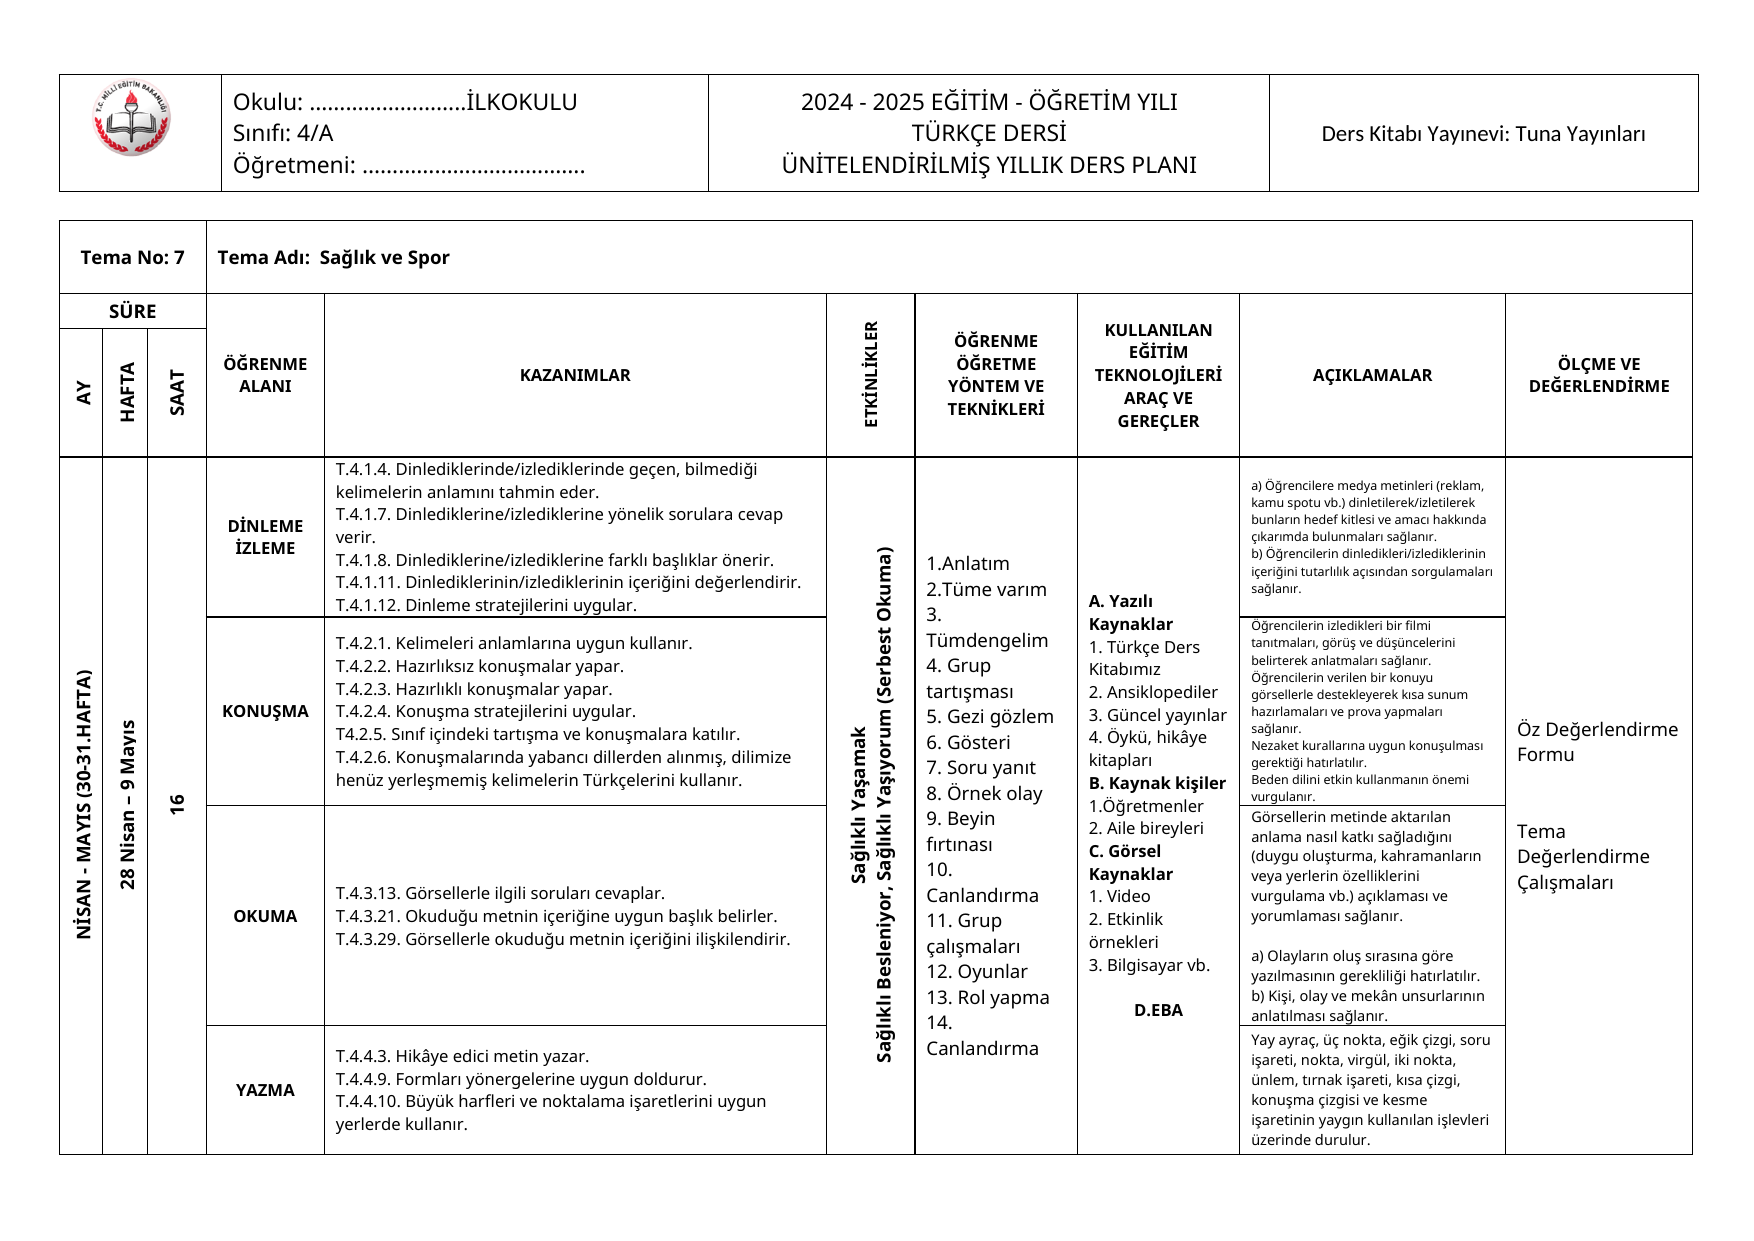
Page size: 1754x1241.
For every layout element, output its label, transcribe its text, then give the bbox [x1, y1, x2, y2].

table_cell NİSAN - MAYIS (30-31.HAFTA) [60, 458, 102, 1153]
table_cell KULLANILAN EĞİTİM TEKNOLOJİLERİ ARAÇ VE GEREÇLER [1078, 294, 1239, 456]
table_cell ÖLÇME VE DEĞERLENDİRME [1506, 294, 1692, 456]
table_cell T.4.4.3. Hikâye edici metin yazar. T.4.4.9. Formları yönergelerine uygun doldurur. T.4.4.10. Büyük harfleri ve noktalama işaretlerini uygun yerlerde kullanır. [325, 1026, 826, 1153]
picture [86, 75, 176, 163]
table_header Tema Adı: Sağlık ve Spor [207, 221, 1692, 293]
table_cell Sağlıklı Yaşamak Sağlıklı Besleniyor, Sağlıklı Yaşıyorum (Serbest Okuma) [827, 458, 914, 1153]
table_cell a) Öğrencilere medya metinleri (reklam, kamu spotu vb.) dinletilerek/izletilerek bunların hedef kitlesi ve amacı hakkında çıkarımda bulunmaları sağlanır. b) Öğrencilerin dinledikleri/izlediklerinin içeriğini tutarlılık açısından sorgulamaları sağlanır. [1240, 458, 1505, 616]
table_cell SAAT [148, 329, 206, 456]
table_cell ÖĞRENME ÖĞRETME YÖNTEM VE TEKNİKLERİ [916, 294, 1077, 456]
table_cell 1.Anlatım 2.Tüme varım 3. Tümdengelim 4. Grup tartışması 5. Gezi gözlem 6. Gösteri 7. Soru yanıt 8. Örnek olay 9. Beyin fırtınası 10. Canlandırma 11. Grup çalışmaları 12. Oyunlar 13. Rol yapma 14. Canlandırma [916, 458, 1077, 1153]
table_cell A. Yazılı Kaynaklar 1. Türkçe Ders Kitabımız 2. Ansiklopediler 3. Güncel yayınlar 4. Öykü, hikâye kitapları B. Kaynak kişiler 1.Öğretmenler 2. Aile bireyleri C. Görsel Kaynaklar 1. Video 2. Etkinlik örnekleri 3. Bilgisayar vb. D.EBA [1078, 458, 1239, 1153]
table_cell T.4.3.13. Görsellerle ilgili soruları cevaplar. T.4.3.21. Okuduğu metnin içeriğine uygun başlık belirler. T.4.3.29. Görsellerle okuduğu metnin içeriğini ilişkilendirir. [325, 806, 826, 1025]
table_cell HAFTA [103, 329, 147, 456]
table_cell AÇIKLAMALAR [1240, 294, 1505, 456]
table_cell T.4.2.1. Kelimeleri anlamlarına uygun kullanır. T.4.2.2. Hazırlıksız konuşmalar yapar. T.4.2.3. Hazırlıklı konuşmalar yapar. T.4.2.4. Konuşma stratejilerini uygular. T4.2.5. Sınıf içindeki tartışma ve konuşmalara katılır. T.4.2.6. Konuşmalarında yabancı dillerden alınmış, dilimize henüz yerleşmemiş kelimelerin Türkçelerini kullanır. [325, 618, 826, 805]
table_cell YAZMA [207, 1026, 324, 1153]
table_cell T.4.1.4. Dinlediklerinde/izlediklerinde geçen, bilmediği kelimelerin anlamını tahmin eder. T.4.1.7. Dinlediklerine/izlediklerine yönelik sorulara cevap verir. T.4.1.8. Dinlediklerine/izlediklerine farklı başlıklar önerir. T.4.1.11. Dinlediklerinin/izlediklerinin içeriğini değerlendirir. T.4.1.12. Dinleme stratejilerini uygular. [325, 458, 826, 616]
table_cell ETKİNLİKLER [827, 294, 914, 456]
table_cell Öz Değerlendirme Formu Tema Değerlendirme Çalışmaları [1506, 458, 1692, 1153]
table_cell ÖĞRENME ALANI [207, 294, 324, 456]
table_cell OKUMA [207, 806, 324, 1025]
table_cell KONUŞMA [207, 618, 324, 805]
table_header Tema No: 7 [60, 221, 206, 293]
table_cell KAZANIMLAR [325, 294, 826, 456]
table_cell SÜRE [60, 294, 206, 328]
table_cell Görsellerin metinde aktarılan anlama nasıl katkı sağladığını (duygu oluşturma, kahramanların veya yerlerin özelliklerini vurgulama vb.) açıklaması ve yorumlaması sağlanır. a) Olayların oluş sırasına göre yazılmasının gerekliliği hatırlatılır. b) Kişi, olay ve mekân unsurlarının anlatılması sağlanır. [1240, 806, 1505, 1025]
table_cell 16 [148, 458, 206, 1153]
table_cell Öğrencilerin izledikleri bir filmi tanıtmaları, görüş ve düşüncelerini belirterek anlatmaları sağlanır. Öğrencilerin verilen bir konuyu görsellerle destekleyerek kısa sunum hazırlamaları ve prova yapmaları sağlanır. Nezaket kurallarına uygun konuşulması gerektiği hatırlatılır. Beden dilini etkin kullanmanın önemi vurgulanır. [1240, 618, 1505, 805]
table_cell DİNLEME İZLEME [207, 458, 324, 616]
table_cell Yay ayraç, üç nokta, eğik çizgi, soru işareti, nokta, virgül, iki nokta, ünlem, tırnak işareti, kısa çizgi, konuşma çizgisi ve kesme işaretinin yaygın kullanılan işlevleri üzerinde durulur. [1240, 1026, 1505, 1153]
table_cell 28 Nisan – 9 Mayıs [103, 458, 147, 1153]
table_cell AY [60, 329, 102, 456]
